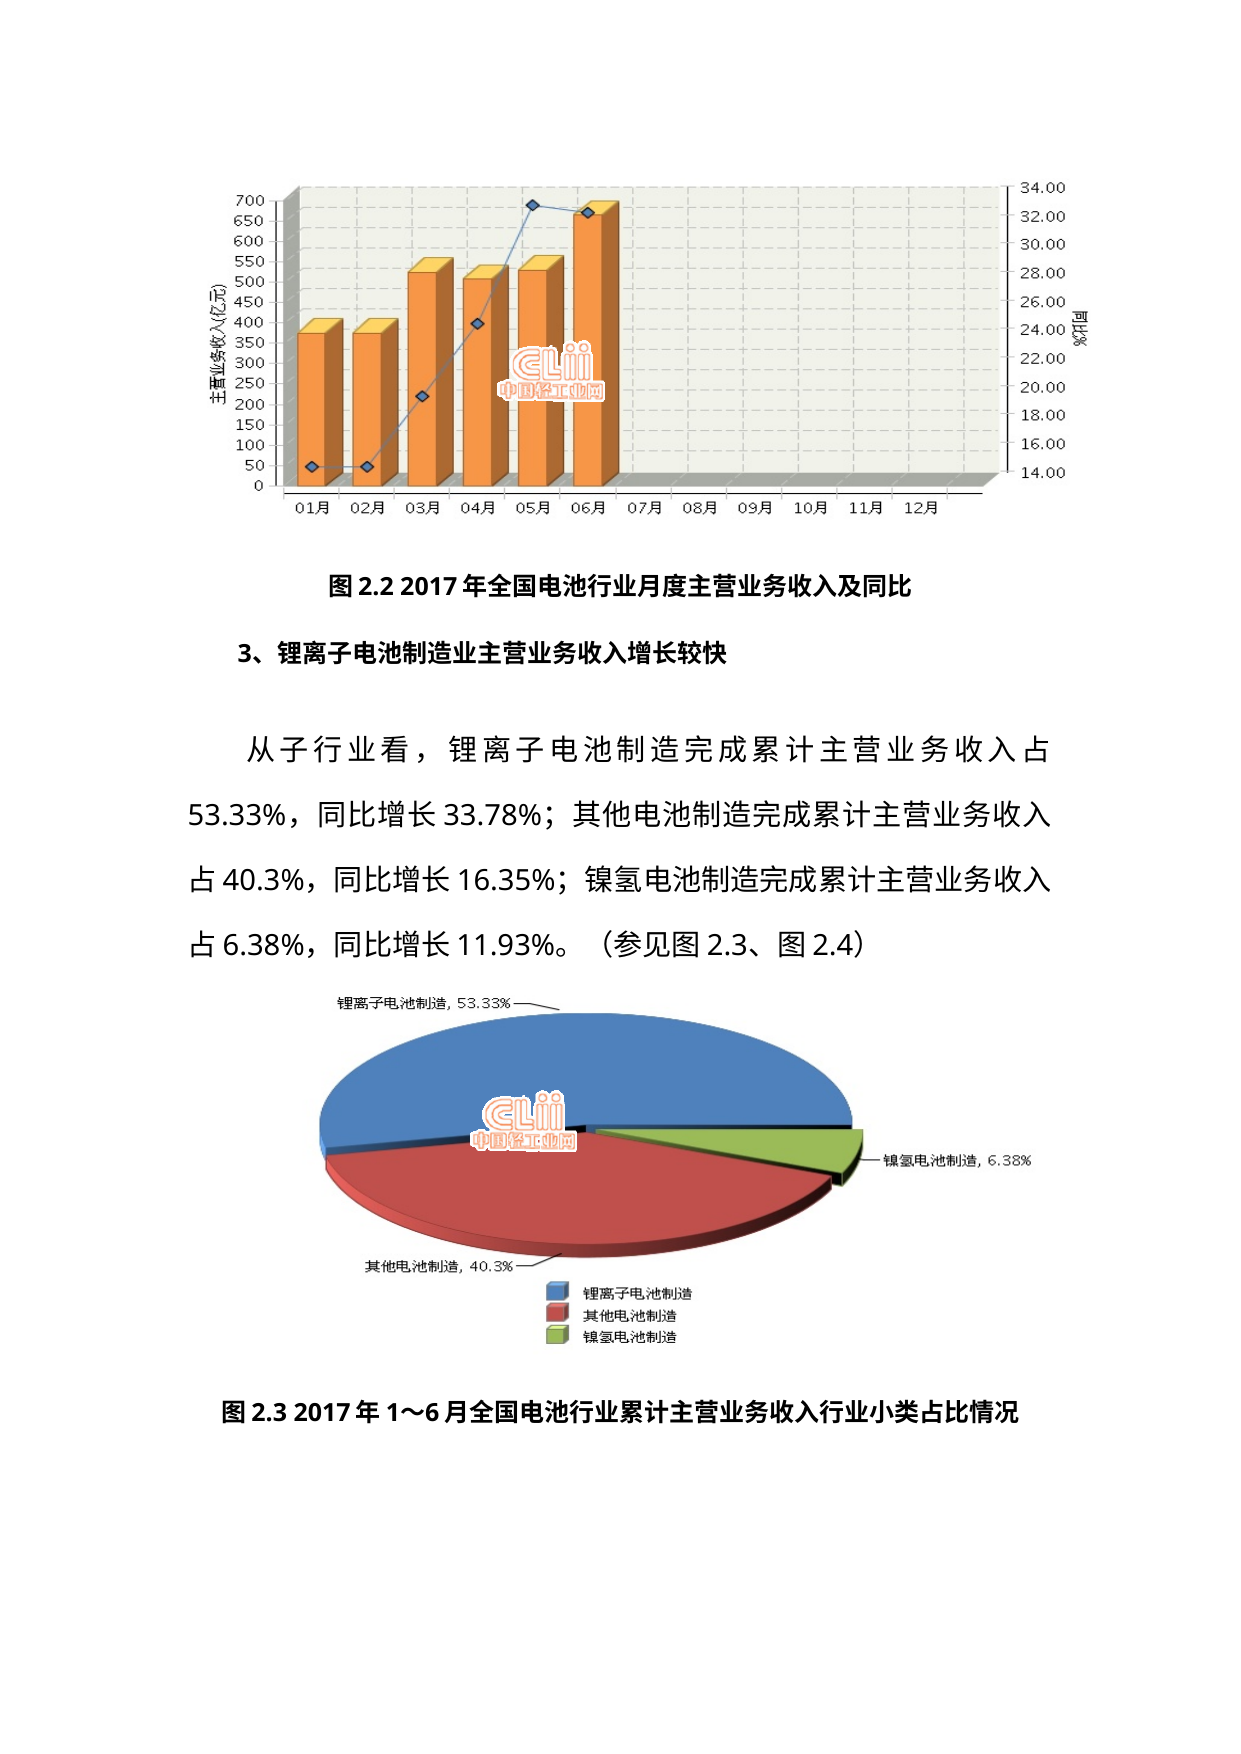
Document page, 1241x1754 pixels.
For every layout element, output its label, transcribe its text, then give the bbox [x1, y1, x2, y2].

text 图2.2 2017年全国电池行业月度主营业务收入及同比 [187, 552, 1053, 617]
text 从子行业看，锂离子电池制造完成累计主营业务收入占53.33%，同比增长33.78%；其他电池制造完成累计主营业务收入占40.3%，同比增长16.35%；镍氢电池制造完成累计主营业务收入占6.38%，同比增长11.93%。（参见图2.3、图2.4） [187, 715, 1053, 975]
text 3、锂离子电池制造业主营业务收入增长较快 [187, 619, 1053, 684]
picture [187, 987, 1055, 1355]
text 图2.3 2017年1～6月全国电池行业累计主营业务收入行业小类占比情况 [187, 1378, 1053, 1443]
picture [187, 162, 1111, 524]
